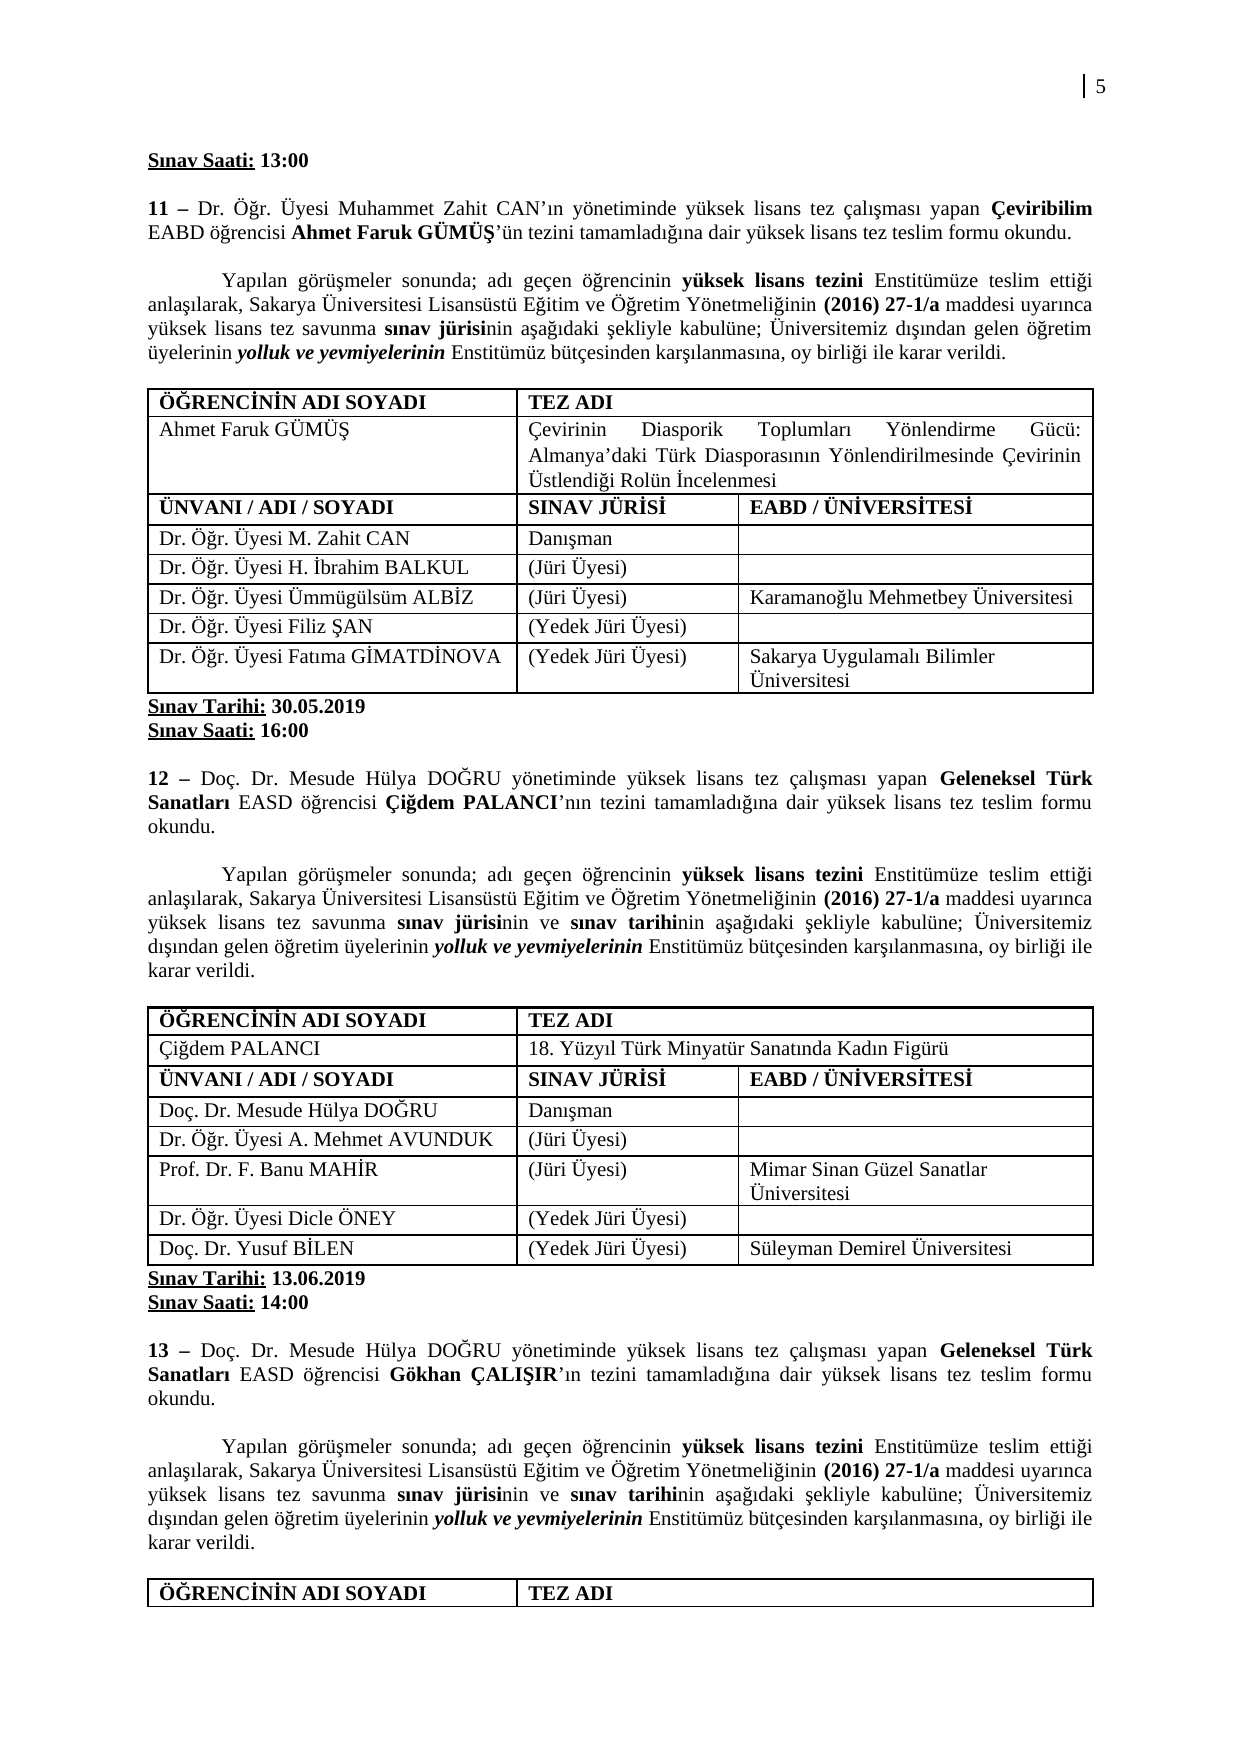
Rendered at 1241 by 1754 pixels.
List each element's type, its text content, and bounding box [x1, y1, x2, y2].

table_cell [739, 1206, 1092, 1234]
table_cell Dr. Öğr. Üyesi Dicle ÖNEY [149, 1206, 516, 1234]
table_cell (Yedek Jüri Üyesi) [518, 1236, 738, 1264]
table_cell SINAV JÜRİSİ [518, 495, 738, 524]
table_cell Prof. Dr. F. Banu MAHİR [149, 1157, 516, 1205]
table_cell Danışman [518, 1098, 738, 1126]
table_cell Sakarya Uygulamalı Bilimler Üniversitesi [739, 644, 1092, 692]
table_cell Doç. Dr. Yusuf BİLEN [149, 1236, 516, 1264]
table_header ÖĞRENCİNİN ADI SOYADI [149, 390, 516, 416]
table_cell [739, 555, 1092, 583]
table_cell Dr. Öğr. Üyesi M. Zahit CAN [149, 526, 516, 553]
table_cell Çiğdem PALANCI [149, 1036, 516, 1065]
text 11 – Dr. Öğr. Üyesi Muhammet Zahit CAN’ın yönetiminde yüksek lisans tez çalışması yapan Çeviribilim EABD öğrencisi Ahmet Faruk GÜMÜŞ’ün tezini tamamladığına dair yüksek lisans tez teslim formu okundu. [148, 196, 1093, 244]
table_cell Danışman [518, 526, 738, 553]
table_cell (Jüri Üyesi) [518, 585, 738, 613]
table_cell SINAV JÜRİSİ [518, 1067, 738, 1096]
table_cell EABD / ÜNİVERSİTESİ [739, 495, 1092, 524]
table_cell [739, 1127, 1092, 1155]
table_cell 18. Yüzyıl Türk Minyatür Sanatında Kadın Figürü [518, 1036, 1092, 1065]
text 13 – Doç. Dr. Mesude Hülya DOĞRU yönetiminde yüksek lisans tez çalışması yapan Geleneksel Türk Sanatları EASD öğrencisi Gökhan ÇALIŞIR’ın tezini tamamladığına dair yüksek lisans tez teslim formu okundu. [148, 1338, 1093, 1410]
table_header TEZ ADI [518, 1009, 1092, 1034]
table_cell [739, 526, 1092, 553]
text Sınav Saati: 14:00 [148, 1289, 1093, 1314]
table_cell Dr. Öğr. Üyesi Filiz ŞAN [149, 614, 516, 642]
table_header TEZ ADI [518, 390, 1092, 416]
table_cell Süleyman Demirel Üniversitesi [739, 1236, 1092, 1264]
text Yapılan görüşmeler sonunda; adı geçen öğrencinin yüksek lisans tezini Enstitümüze teslim ettiği anlaşılarak, Sakarya Üniversitesi Lisansüstü Eğitim ve Öğretim Yönetmeliğinin (2016) 27-1/a maddesi uyarınca yüksek lisans tez savunma sınav jürisinin ve sınav tarihinin aşağıdaki şekliyle kabulüne; Üniversitemiz dışından gelen öğretim üyelerinin yolluk ve yevmiyelerinin Enstitümüz bütçesinden karşılanmasına, oy birliği ile karar verildi. [148, 1434, 1093, 1554]
table_cell Dr. Öğr. Üyesi A. Mehmet AVUNDUK [149, 1127, 516, 1155]
table_cell (Jüri Üyesi) [518, 1127, 738, 1155]
table_cell Doç. Dr. Mesude Hülya DOĞRU [149, 1098, 516, 1126]
table_cell (Yedek Jüri Üyesi) [518, 614, 738, 642]
table_cell [739, 1098, 1092, 1126]
table_cell ÜNVANI / ADI / SOYADI [149, 495, 516, 524]
table_cell [739, 614, 1092, 642]
table_cell Ahmet Faruk GÜMÜŞ [149, 417, 516, 493]
text Sınav Saati: 13:00 [148, 148, 1093, 172]
table_header ÖĞRENCİNİN ADI SOYADI [149, 1580, 516, 1606]
text Sınav Saati: 16:00 [148, 718, 1093, 742]
table_cell Mimar Sinan Güzel Sanatlar Üniversitesi [739, 1157, 1092, 1205]
table_cell Dr. Öğr. Üyesi Fatıma GİMATDİNOVA [149, 644, 516, 692]
table_cell Çevirinin Diasporik Toplumları Yönlendirme Gücü: Almanya’daki Türk Diasporasının Yönlendirilmesinde Çevirinin Üstlendiği Rolün İncelenmesi [518, 417, 1092, 493]
text 12 – Doç. Dr. Mesude Hülya DOĞRU yönetiminde yüksek lisans tez çalışması yapan Geleneksel Türk Sanatları EASD öğrencisi Çiğdem PALANCI’nın tezini tamamladığına dair yüksek lisans tez teslim formu okundu. [148, 766, 1093, 838]
table_cell Dr. Öğr. Üyesi Ümmügülsüm ALBİZ [149, 585, 516, 613]
text Sınav Tarihi: 13.06.2019 [148, 1266, 1093, 1289]
text Sınav Tarihi: 30.05.2019 [148, 694, 1093, 718]
table_header TEZ ADI [518, 1580, 1092, 1606]
table_cell (Jüri Üyesi) [518, 1157, 738, 1205]
table_cell Karamanoğlu Mehmetbey Üniversitesi [739, 585, 1092, 613]
text Yapılan görüşmeler sonunda; adı geçen öğrencinin yüksek lisans tezini Enstitümüze teslim ettiği anlaşılarak, Sakarya Üniversitesi Lisansüstü Eğitim ve Öğretim Yönetmeliğinin (2016) 27-1/a maddesi uyarınca yüksek lisans tez savunma sınav jürisinin aşağıdaki şekliyle kabulüne; Üniversitemiz dışından gelen öğretim üyelerinin yolluk ve yevmiyelerinin Enstitümüz bütçesinden karşılanmasına, oy birliği ile karar verildi. [148, 268, 1093, 364]
table_cell ÜNVANI / ADI / SOYADI [149, 1067, 516, 1096]
table_cell (Yedek Jüri Üyesi) [518, 644, 738, 692]
text Yapılan görüşmeler sonunda; adı geçen öğrencinin yüksek lisans tezini Enstitümüze teslim ettiği anlaşılarak, Sakarya Üniversitesi Lisansüstü Eğitim ve Öğretim Yönetmeliğinin (2016) 27-1/a maddesi uyarınca yüksek lisans tez savunma sınav jürisinin ve sınav tarihinin aşağıdaki şekliyle kabulüne; Üniversitemiz dışından gelen öğretim üyelerinin yolluk ve yevmiyelerinin Enstitümüz bütçesinden karşılanmasına, oy birliği ile karar verildi. [148, 862, 1093, 982]
table_header ÖĞRENCİNİN ADI SOYADI [149, 1009, 516, 1034]
table_cell (Jüri Üyesi) [518, 555, 738, 583]
table_cell Dr. Öğr. Üyesi H. İbrahim BALKUL [149, 555, 516, 583]
table_cell (Yedek Jüri Üyesi) [518, 1206, 738, 1234]
table_cell EABD / ÜNİVERSİTESİ [739, 1067, 1092, 1096]
